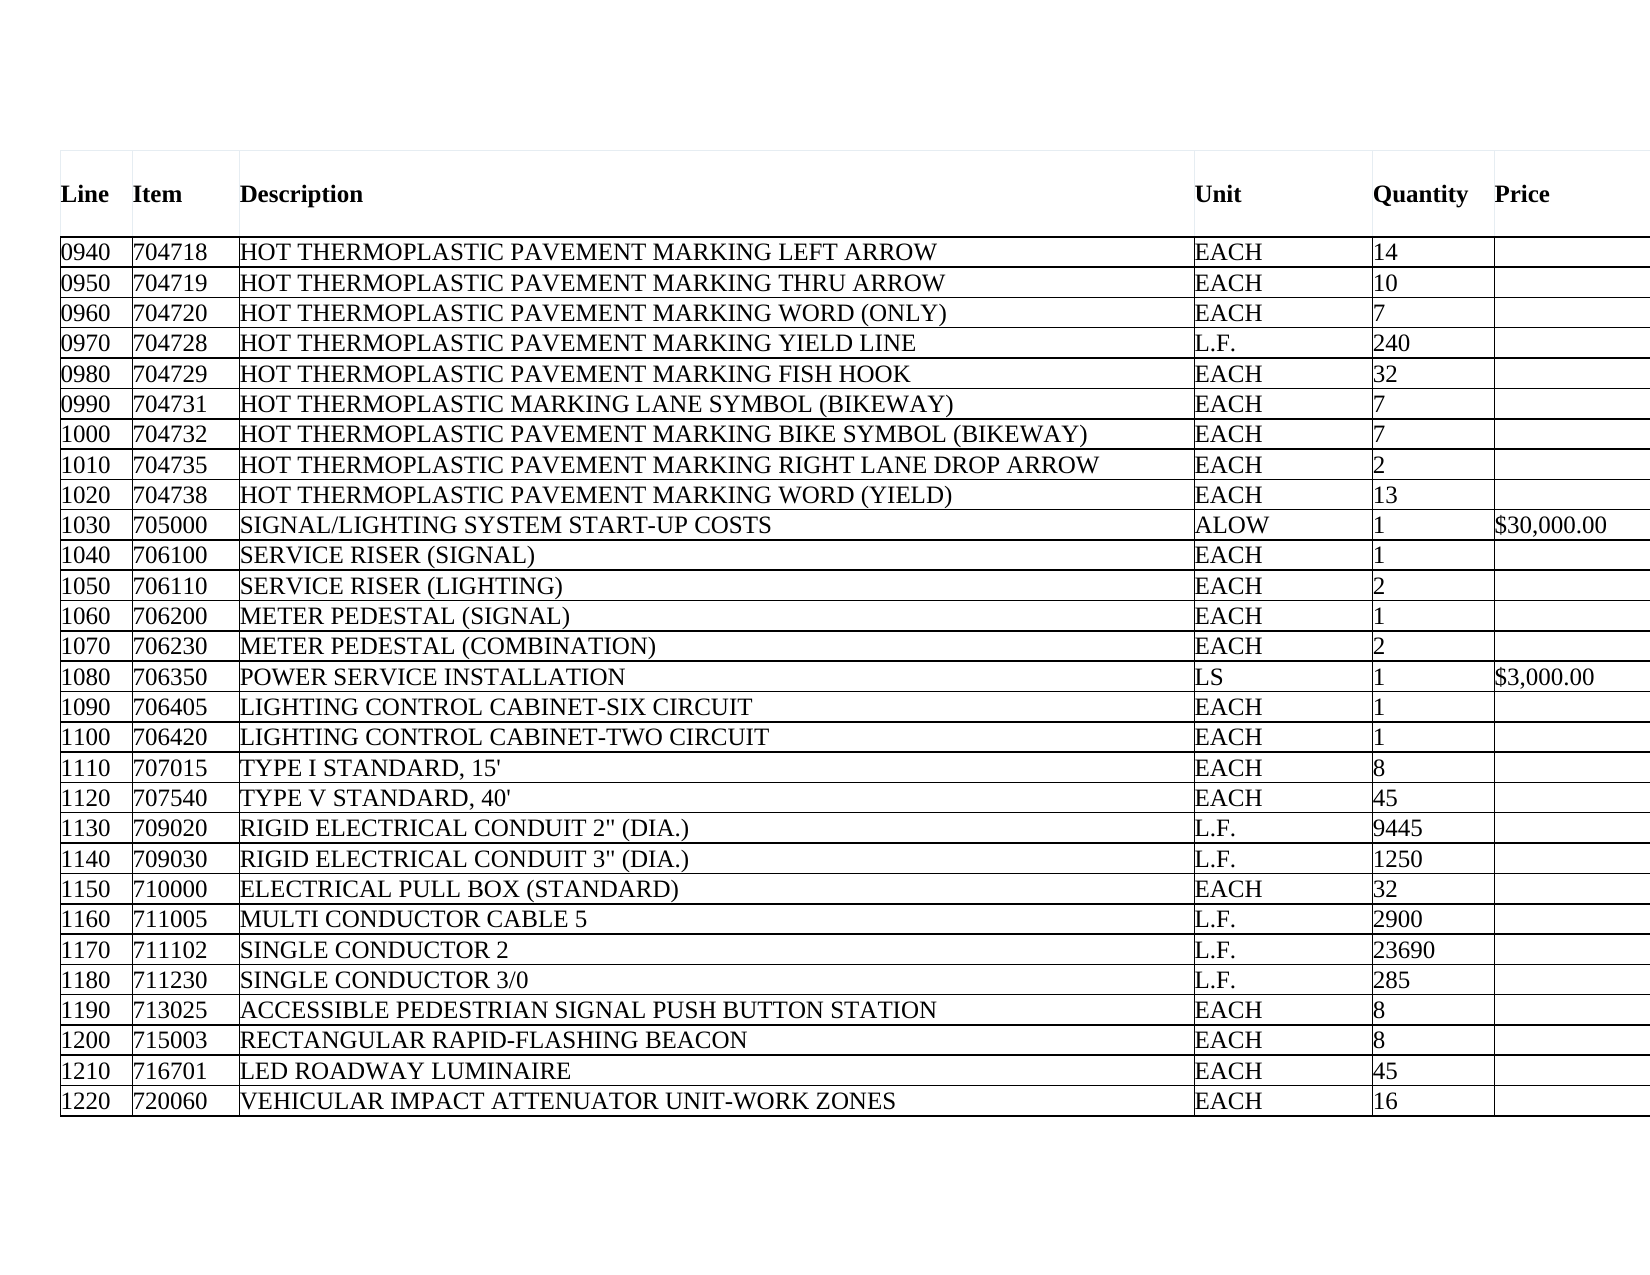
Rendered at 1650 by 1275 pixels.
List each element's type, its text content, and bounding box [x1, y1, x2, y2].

table_cell HOT THERMOPLASTIC PAVEMENT MARKING YIELD LINE [240, 328, 1194, 357]
table_cell 0990 [61, 389, 132, 418]
table_cell METER PEDESTAL (SIGNAL) [240, 601, 1194, 630]
table_cell EACH [1195, 389, 1372, 418]
table_cell EACH [1195, 723, 1372, 751]
table_cell [1495, 480, 1650, 509]
table_header Description [240, 151, 1194, 236]
table_cell [1495, 601, 1650, 630]
table_cell 32 [1373, 359, 1494, 387]
table_cell [1495, 328, 1650, 357]
table_cell [1495, 935, 1650, 963]
table_cell EACH [1195, 601, 1372, 630]
table_cell L.F. [1195, 328, 1372, 357]
table_cell 711102 [133, 935, 239, 963]
table_cell 1090 [61, 692, 132, 721]
table_cell 32 [1373, 874, 1494, 903]
table_cell ALOW [1195, 510, 1372, 539]
table_cell [1495, 571, 1650, 600]
table_cell [1495, 965, 1650, 994]
table_cell [1495, 692, 1650, 721]
table_cell [1495, 995, 1650, 1024]
table_cell [1495, 420, 1650, 448]
table_cell EACH [1195, 1086, 1372, 1115]
table_cell 1120 [61, 783, 132, 812]
table_cell 7 [1373, 389, 1494, 418]
table_cell 710000 [133, 874, 239, 903]
table_cell 14 [1373, 238, 1494, 266]
table_cell TYPE I STANDARD, 15' [240, 753, 1194, 782]
table_cell 2 [1373, 571, 1494, 600]
table_cell 704728 [133, 328, 239, 357]
table_cell HOT THERMOPLASTIC PAVEMENT MARKING WORD (ONLY) [240, 298, 1194, 327]
table_cell 45 [1373, 783, 1494, 812]
table_cell 720060 [133, 1086, 239, 1115]
table_cell L.F. [1195, 844, 1372, 872]
table_cell 1 [1373, 662, 1494, 691]
table_cell 1010 [61, 450, 132, 478]
table_cell 1070 [61, 632, 132, 660]
table_cell 704729 [133, 359, 239, 387]
table_cell HOT THERMOPLASTIC PAVEMENT MARKING LEFT ARROW [240, 238, 1194, 266]
table_cell [1495, 905, 1650, 933]
table_cell 713025 [133, 995, 239, 1024]
table_cell RIGID ELECTRICAL CONDUIT 2" (DIA.) [240, 813, 1194, 842]
table_header Unit [1195, 151, 1372, 236]
table_cell 2900 [1373, 905, 1494, 933]
table_cell EACH [1195, 995, 1372, 1024]
table_cell LIGHTING CONTROL CABINET-SIX CIRCUIT [240, 692, 1194, 721]
table_cell 1 [1373, 541, 1494, 569]
table_cell 10 [1373, 268, 1494, 297]
table_cell 1080 [61, 662, 132, 691]
table_cell 715003 [133, 1026, 239, 1054]
table_cell EACH [1195, 480, 1372, 509]
table_cell EACH [1195, 1026, 1372, 1054]
table_cell 1030 [61, 510, 132, 539]
table_cell 1060 [61, 601, 132, 630]
table_cell TYPE V STANDARD, 40' [240, 783, 1194, 812]
table_cell 8 [1373, 1026, 1494, 1054]
table_cell [1495, 389, 1650, 418]
table_cell 0950 [61, 268, 132, 297]
table_cell 704731 [133, 389, 239, 418]
table_cell SINGLE CONDUCTOR 2 [240, 935, 1194, 963]
table_cell 45 [1373, 1056, 1494, 1085]
table_cell [1495, 844, 1650, 872]
table_cell 1140 [61, 844, 132, 872]
table_cell [1495, 1056, 1650, 1085]
table_cell 706405 [133, 692, 239, 721]
table_cell 0940 [61, 238, 132, 266]
table_cell 705000 [133, 510, 239, 539]
table_cell [1495, 268, 1650, 297]
table_cell [1495, 783, 1650, 812]
table_cell 704718 [133, 238, 239, 266]
table_cell L.F. [1195, 813, 1372, 842]
table_cell 706350 [133, 662, 239, 691]
table_cell 1160 [61, 905, 132, 933]
table_cell 2 [1373, 632, 1494, 660]
table_cell 704738 [133, 480, 239, 509]
table_cell 706100 [133, 541, 239, 569]
table_cell 704719 [133, 268, 239, 297]
table_cell 1 [1373, 692, 1494, 721]
table_cell EACH [1195, 632, 1372, 660]
table_cell EACH [1195, 874, 1372, 903]
table_cell 706110 [133, 571, 239, 600]
table_cell $3,000.00 [1495, 662, 1650, 691]
table_cell EACH [1195, 359, 1372, 387]
table_cell 709020 [133, 813, 239, 842]
table_cell [1495, 238, 1650, 266]
table_cell [1495, 541, 1650, 569]
table_cell LIGHTING CONTROL CABINET-TWO CIRCUIT [240, 723, 1194, 751]
table_cell 706200 [133, 601, 239, 630]
table_cell L.F. [1195, 905, 1372, 933]
table_cell 1040 [61, 541, 132, 569]
table_cell 1150 [61, 874, 132, 903]
table_cell EACH [1195, 541, 1372, 569]
table_cell 8 [1373, 995, 1494, 1024]
table_cell MULTI CONDUCTOR CABLE 5 [240, 905, 1194, 933]
table_cell 704720 [133, 298, 239, 327]
table_cell EACH [1195, 450, 1372, 478]
table_cell [1495, 753, 1650, 782]
table_header Price [1495, 151, 1650, 236]
table_cell [1495, 874, 1650, 903]
table_cell 1 [1373, 510, 1494, 539]
table_cell [1495, 1026, 1650, 1054]
table_cell 709030 [133, 844, 239, 872]
table_cell SIGNAL/LIGHTING SYSTEM START-UP COSTS [240, 510, 1194, 539]
table_cell 1050 [61, 571, 132, 600]
table_cell LED ROADWAY LUMINAIRE [240, 1056, 1194, 1085]
table_cell 707015 [133, 753, 239, 782]
table_cell 706420 [133, 723, 239, 751]
table_cell 1200 [61, 1026, 132, 1054]
table_cell 1250 [1373, 844, 1494, 872]
table_cell 704735 [133, 450, 239, 478]
table_cell 1210 [61, 1056, 132, 1085]
table_cell 1020 [61, 480, 132, 509]
table_cell [1495, 723, 1650, 751]
table_cell RECTANGULAR RAPID-FLASHING BEACON [240, 1026, 1194, 1054]
table_cell 1100 [61, 723, 132, 751]
table_cell EACH [1195, 692, 1372, 721]
table_cell $30,000.00 [1495, 510, 1650, 539]
table_cell EACH [1195, 268, 1372, 297]
table_cell 1 [1373, 723, 1494, 751]
table_cell POWER SERVICE INSTALLATION [240, 662, 1194, 691]
table_header Item [133, 151, 239, 236]
table_cell HOT THERMOPLASTIC PAVEMENT MARKING RIGHT LANE DROP ARROW [240, 450, 1194, 478]
table_cell 711230 [133, 965, 239, 994]
table_cell ACCESSIBLE PEDESTRIAN SIGNAL PUSH BUTTON STATION [240, 995, 1194, 1024]
table_cell 711005 [133, 905, 239, 933]
table_cell 0980 [61, 359, 132, 387]
table_cell L.F. [1195, 965, 1372, 994]
table_cell 0960 [61, 298, 132, 327]
table_cell METER PEDESTAL (COMBINATION) [240, 632, 1194, 660]
table_cell 1180 [61, 965, 132, 994]
table_cell HOT THERMOPLASTIC PAVEMENT MARKING THRU ARROW [240, 268, 1194, 297]
table_cell SERVICE RISER (SIGNAL) [240, 541, 1194, 569]
table_cell EACH [1195, 571, 1372, 600]
table_cell HOT THERMOPLASTIC MARKING LANE SYMBOL (BIKEWAY) [240, 389, 1194, 418]
table_cell EACH [1195, 420, 1372, 448]
table_cell [1495, 359, 1650, 387]
table_cell RIGID ELECTRICAL CONDUIT 3" (DIA.) [240, 844, 1194, 872]
table_cell 240 [1373, 328, 1494, 357]
table_header Quantity [1373, 151, 1494, 236]
table_cell 707540 [133, 783, 239, 812]
table_cell VEHICULAR IMPACT ATTENUATOR UNIT-WORK ZONES [240, 1086, 1194, 1115]
table_cell EACH [1195, 783, 1372, 812]
table_cell EACH [1195, 753, 1372, 782]
table_cell L.F. [1195, 935, 1372, 963]
table_cell 1170 [61, 935, 132, 963]
table_cell [1495, 298, 1650, 327]
table_cell 706230 [133, 632, 239, 660]
table_cell 1000 [61, 420, 132, 448]
table_cell HOT THERMOPLASTIC PAVEMENT MARKING BIKE SYMBOL (BIKEWAY) [240, 420, 1194, 448]
table_cell 23690 [1373, 935, 1494, 963]
table_cell [1495, 632, 1650, 660]
table_cell [1495, 1086, 1650, 1115]
table_cell 1190 [61, 995, 132, 1024]
table_cell HOT THERMOPLASTIC PAVEMENT MARKING FISH HOOK [240, 359, 1194, 387]
table_cell 1 [1373, 601, 1494, 630]
table_cell 16 [1373, 1086, 1494, 1115]
table_cell [1495, 813, 1650, 842]
table_cell 716701 [133, 1056, 239, 1085]
table_cell 285 [1373, 965, 1494, 994]
table_cell HOT THERMOPLASTIC PAVEMENT MARKING WORD (YIELD) [240, 480, 1194, 509]
table_cell EACH [1195, 1056, 1372, 1085]
table_cell 13 [1373, 480, 1494, 509]
table_cell 0970 [61, 328, 132, 357]
table_cell 2 [1373, 450, 1494, 478]
table_cell 7 [1373, 420, 1494, 448]
table_cell SERVICE RISER (LIGHTING) [240, 571, 1194, 600]
table_cell EACH [1195, 298, 1372, 327]
table_cell 1220 [61, 1086, 132, 1115]
table_header Line [61, 151, 132, 236]
table_cell 704732 [133, 420, 239, 448]
table_cell EACH [1195, 238, 1372, 266]
table_cell 9445 [1373, 813, 1494, 842]
table_cell LS [1195, 662, 1372, 691]
table_cell 7 [1373, 298, 1494, 327]
table_cell 1130 [61, 813, 132, 842]
table_cell 8 [1373, 753, 1494, 782]
table_cell 1110 [61, 753, 132, 782]
table_cell ELECTRICAL PULL BOX (STANDARD) [240, 874, 1194, 903]
table_cell [1495, 450, 1650, 478]
table_cell SINGLE CONDUCTOR 3/0 [240, 965, 1194, 994]
